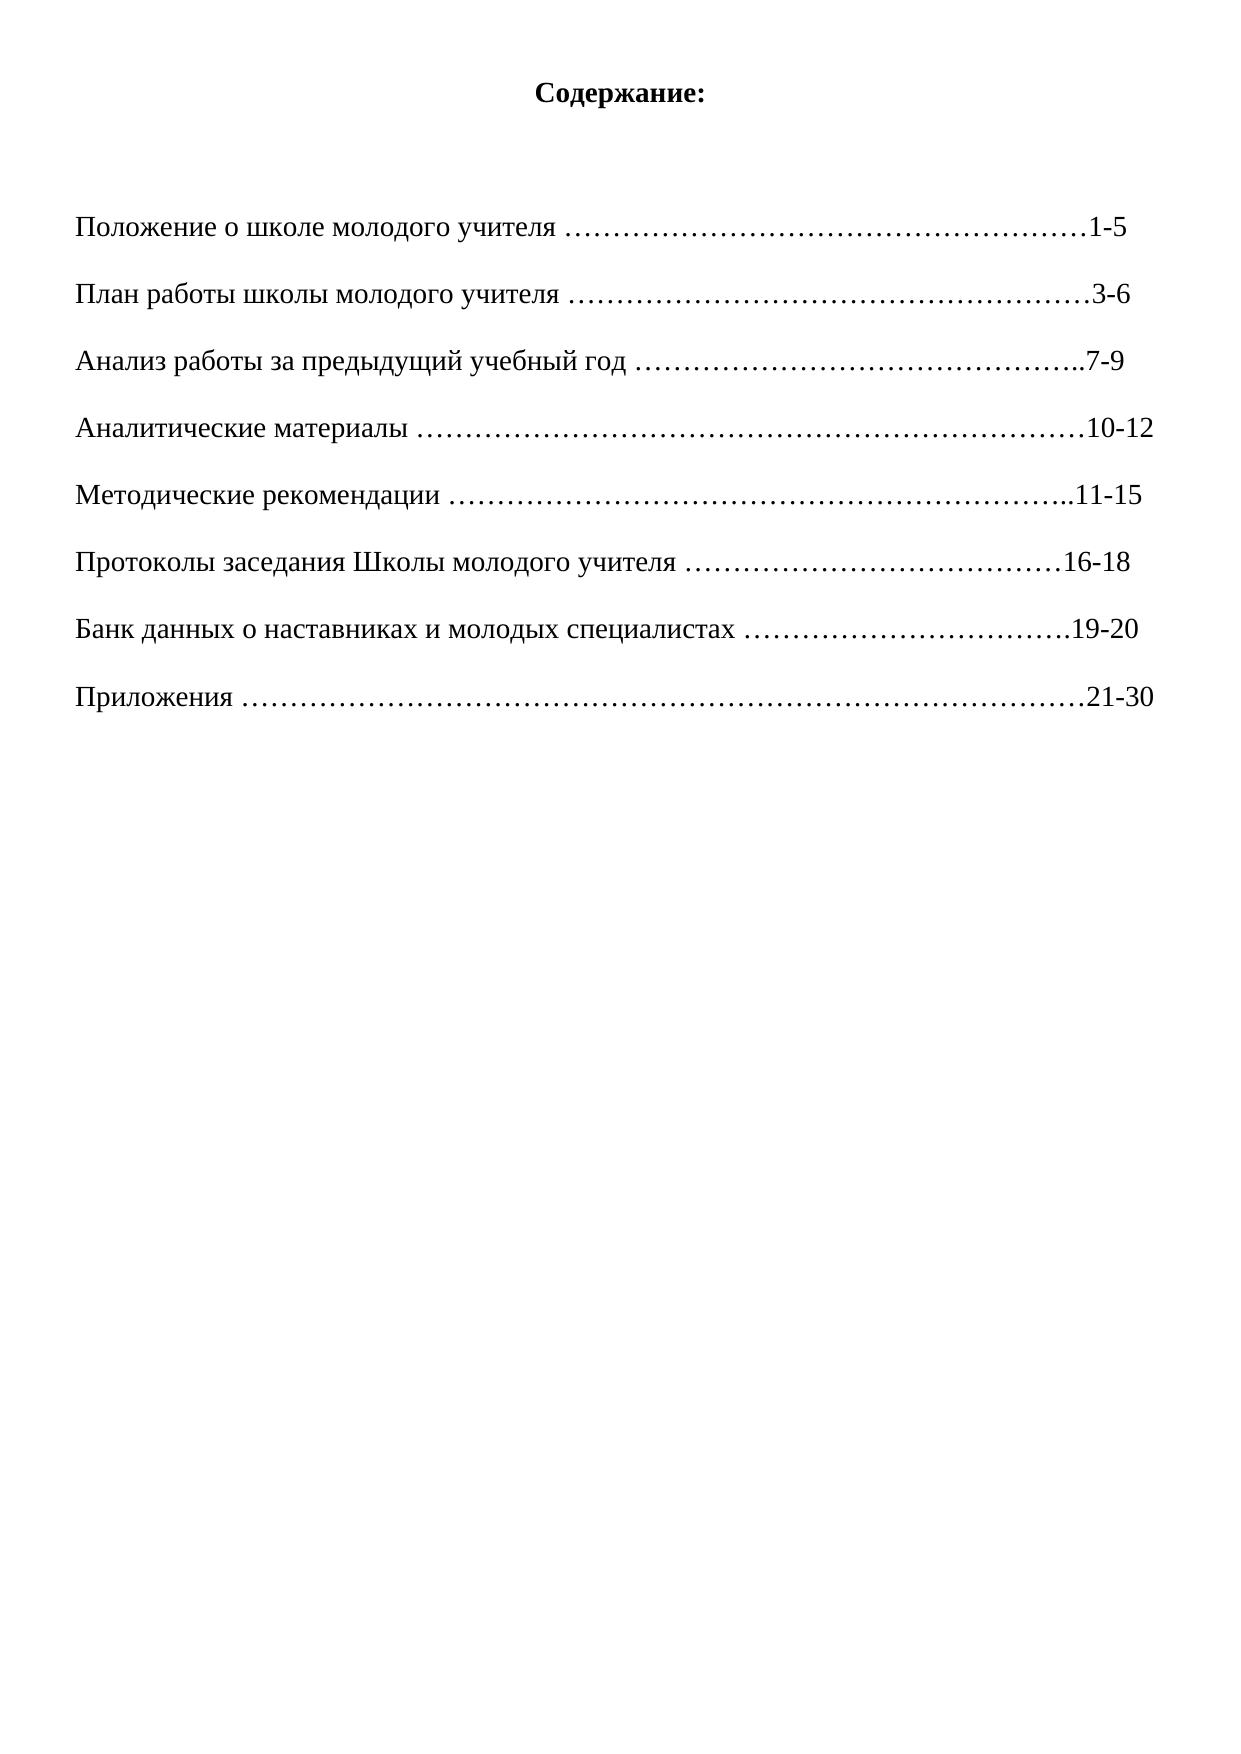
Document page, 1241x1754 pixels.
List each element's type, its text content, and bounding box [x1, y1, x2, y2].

text План работы школы молодого учителя ………………………………………………3-6 [75, 276, 1165, 310]
text Анализ работы за предыдущий учебный год ………………………………………..7-9 [75, 343, 1165, 377]
text Приложения ……………………………………………………………………………21-30 [75, 679, 1165, 712]
text Банк данных о наставниках и молодых специалистах …………………………….19-20 [75, 612, 1165, 645]
text Положение о школе молодого учителя ………………………………………………1-5 [75, 209, 1165, 243]
text Протоколы заседания Школы молодого учителя …………………………………16-18 [75, 544, 1165, 578]
text Аналитические материалы ……………………………………………………………10-12 [75, 410, 1165, 444]
text Методические рекомендации ………………………………………………………..11-15 [75, 477, 1165, 511]
text Содержание: [75, 75, 1165, 108]
